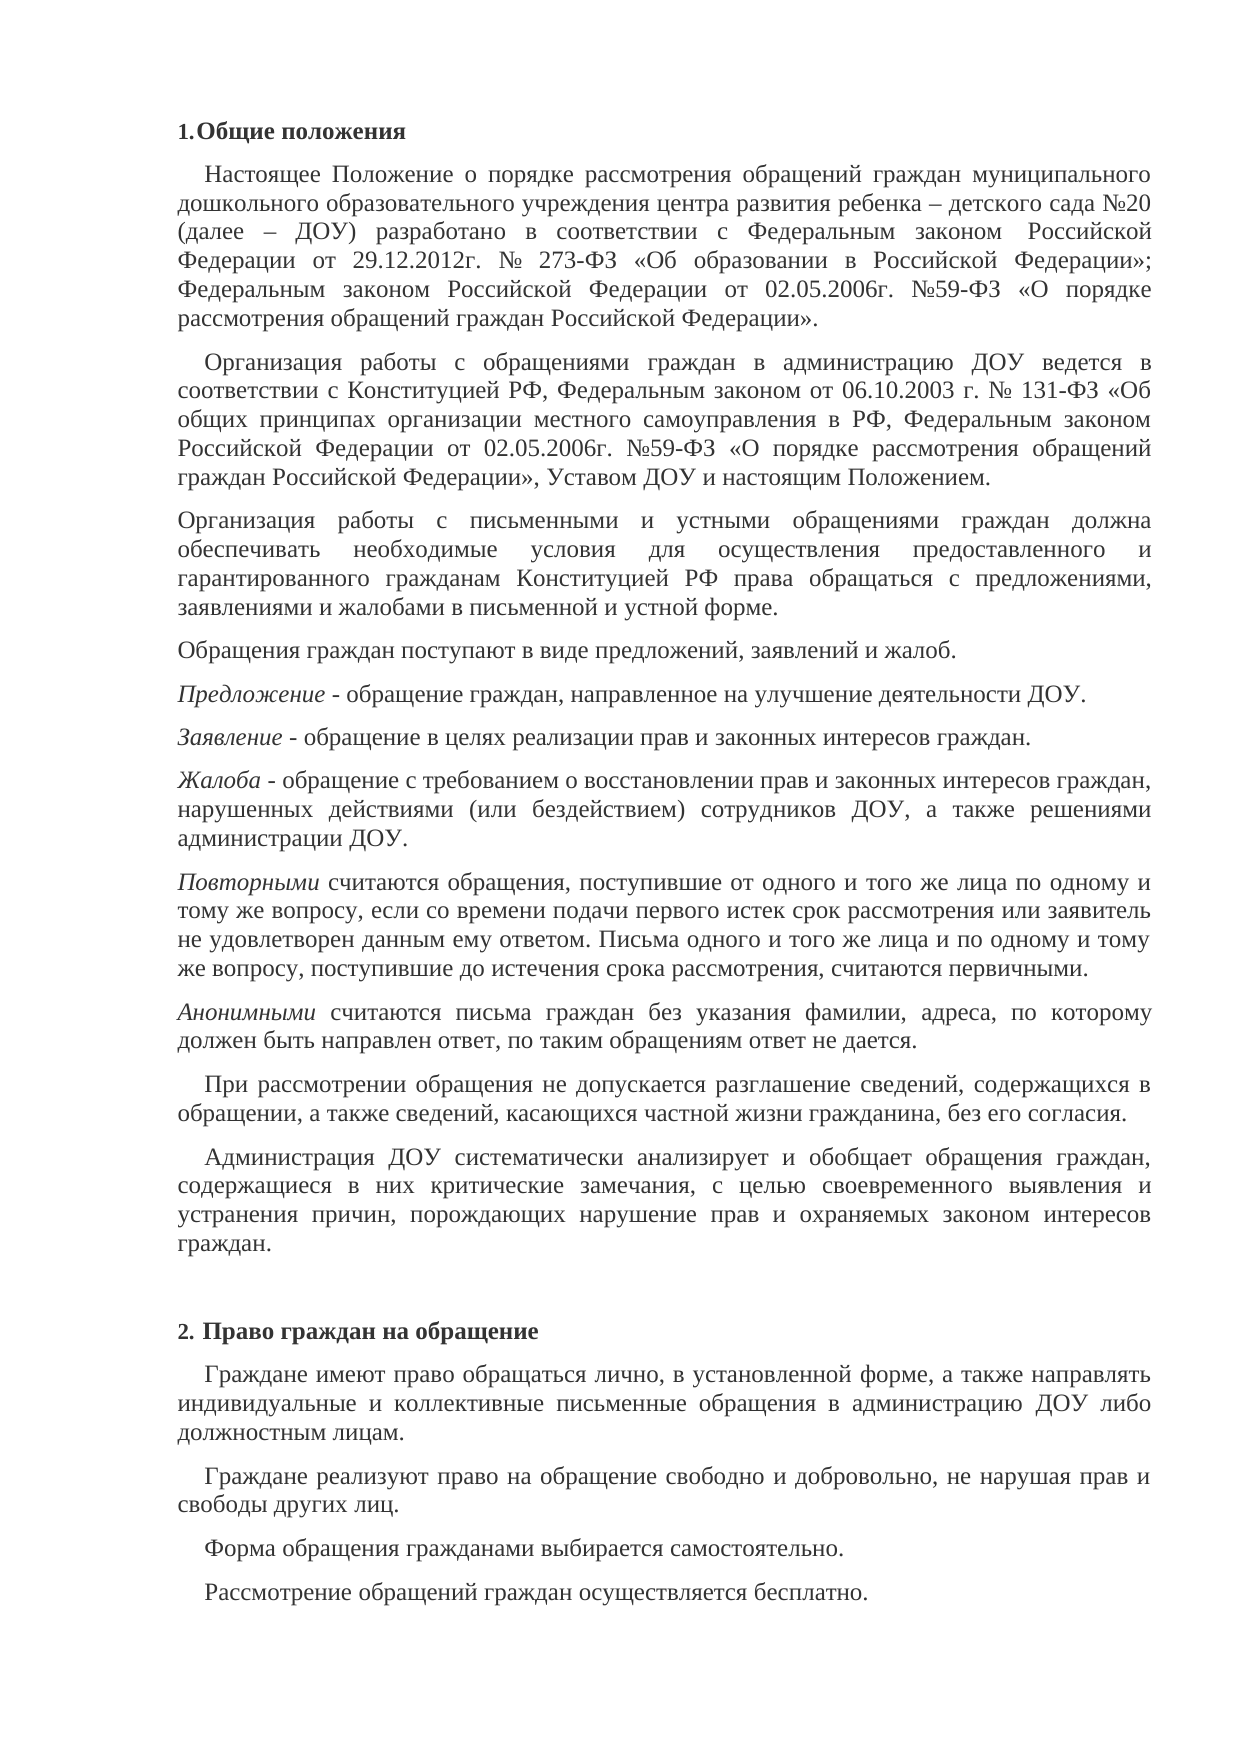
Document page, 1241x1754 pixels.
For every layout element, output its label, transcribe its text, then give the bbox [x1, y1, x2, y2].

list Настоящее Положение о порядке рассмотрения обращений граждан муниципального дошкольного образовательного учреждения центра развития ребенка – детского сада №20 (далее – ДОУ) разработано в соответствии с Федеральным законом Российской Федерации от 29.12.2012г. № 273-ФЗ «Об образовании в Российской Федерации»; Федеральным законом Российской Федерации от 02.05.2006г. №59-ФЗ «О порядке рассмотрения обращений граждан Российской Федерации». [177, 159, 1152, 331]
list При рассмотрении обращения не допускается разглашение сведений, содержащихся в обращении, а также сведений, касающихся частной жизни гражданина, без его согласия. [177, 1069, 1152, 1127]
text Обращения граждан поступают в виде предложений, заявлений и жалоб. Предложение - обращение граждан, направленное на улучшение деятельности ДОУ. Заявление - обращение в целях реализации прав и законных интересов граждан. [177, 635, 1088, 751]
list Граждане реализуют право на обращение свободно и добровольно, не нарушая прав и свободы других лиц. [177, 1461, 1151, 1518]
list Форма обращения гражданами выбирается самостоятельно. [177, 1533, 1163, 1562]
list Общие положения [177, 116, 1163, 144]
list Рассмотрение обращений граждан осуществляется бесплатно. [177, 1577, 1163, 1606]
text Анонимными считаются письма граждан без указания фамилии, адреса, по которому должен быть направлен ответ, по таким обращениям ответ не дается. [177, 997, 1152, 1054]
list Организация работы с обращениями граждан в администрацию ДОУ ведется в соответствии с Конституцией РФ, Федеральным законом от 06.10.2003 г. № 131-ФЗ «Об общих принципах организации местного самоуправления в РФ, Федеральным законом Российской Федерации от 02.05.2006г. №59-ФЗ «О порядке рассмотрения обращений граждан Российской Федерации», Уставом ДОУ и настоящим Положением. [177, 347, 1152, 490]
text Жалоба - обращение с требованием о восстановлении прав и законных интересов граждан, нарушенных действиями (или бездействием) сотрудников ДОУ, а также решениями администрации ДОУ. [177, 766, 1152, 852]
list Администрация ДОУ систематически анализирует и обобщает обращения граждан, содержащиеся в них критические замечания, с целью своевременного выявления и устранения причин, порождающих нарушение прав и охраняемых законом интересов граждан. [177, 1142, 1151, 1257]
text Повторными считаются обращения, поступившие от одного и того же лица по одному и тому же вопросу, если со времени подачи первого истек срок рассмотрения или заявитель не удовлетворен данным ему ответом. Письма одного и того же лица и по одному и тому же вопросу, поступившие до истечения срока рассмотрения, считаются первичными. [177, 867, 1152, 982]
text Организация работы с письменными и устными обращениями граждан должна обеспечивать необходимые условия для осуществления предоставленного и гарантированного гражданам Конституцией РФ права обращаться с предложениями, заявлениями и жалобами в письменной и устной форме. [177, 505, 1152, 620]
list Граждане имеют право обращаться лично, в установленной форме, а также направлять индивидуальные и коллективные письменные обращения в администрацию ДОУ либо должностным лицам. [177, 1359, 1151, 1446]
subtitle Право граждан на обращение [177, 1316, 1163, 1345]
